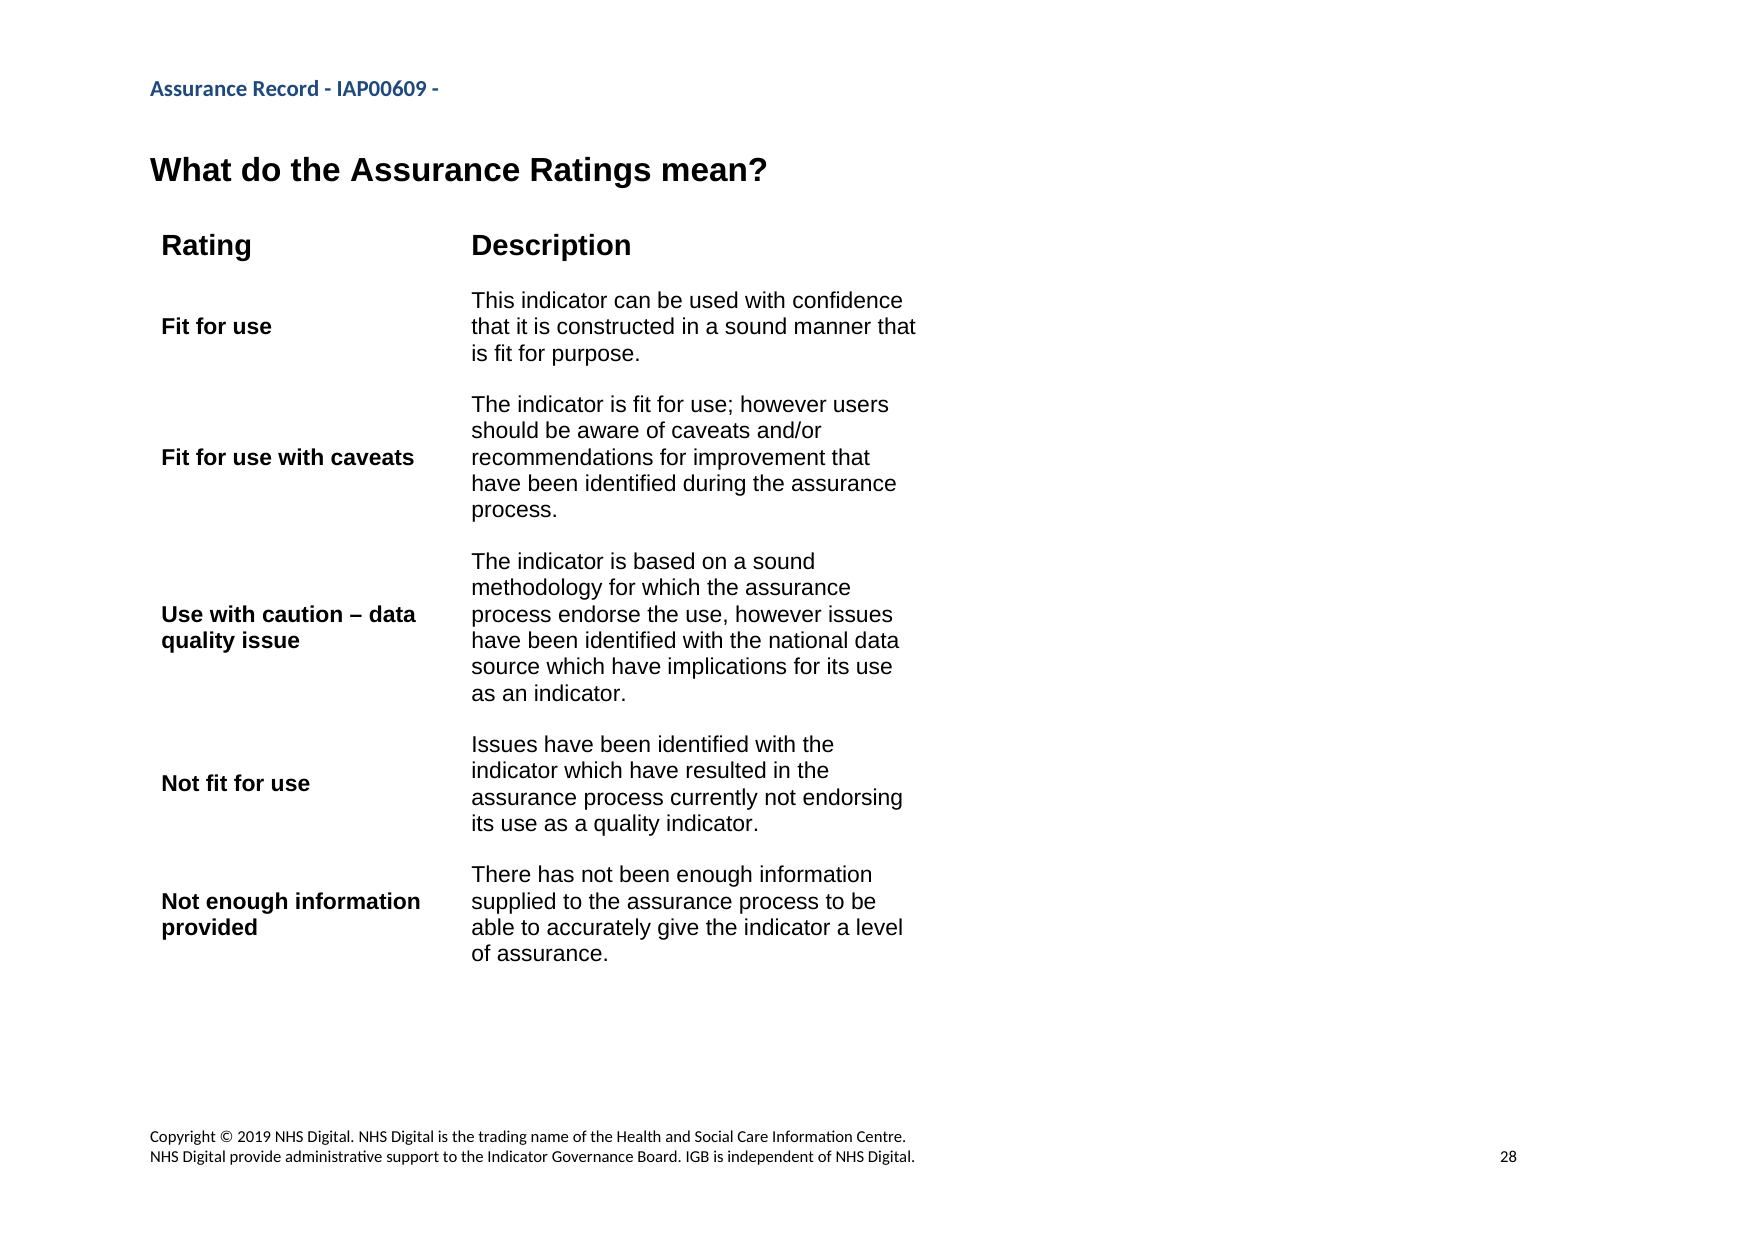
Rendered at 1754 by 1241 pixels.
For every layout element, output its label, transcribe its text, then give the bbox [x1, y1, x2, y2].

table_cell Fit for use with caveats [150, 379, 460, 535]
table_cell Issues have been identified with the indicator which have resulted in the assurance process currently not endorsing its use as a quality indicator. [460, 719, 933, 849]
table_cell Not enough information provided [150, 849, 460, 979]
table_cell The indicator is fit for use; however users should be aware of caveats and/or recommendations for improvement that have been identified during the assurance process. [460, 379, 933, 535]
table_header Rating [150, 216, 460, 274]
table_cell The indicator is based on a sound methodology for which the assurance process endorse the use, however issues have been identified with the national data source which have implications for its use as an indicator. [460, 535, 933, 718]
table_cell This indicator can be used with confidence that it is constructed in a sound manner that is fit for purpose. [460, 275, 933, 378]
table_cell Fit for use [150, 275, 460, 378]
table_cell Not fit for use [150, 719, 460, 849]
table_cell Use with caution – data quality issue [150, 535, 460, 718]
table_cell There has not been enough information supplied to the assurance process to be able to accurately give the indicator a level of assurance. [460, 849, 933, 979]
table_header Description [460, 216, 933, 274]
text What do the Assurance Ratings mean? [150, 150, 1604, 189]
